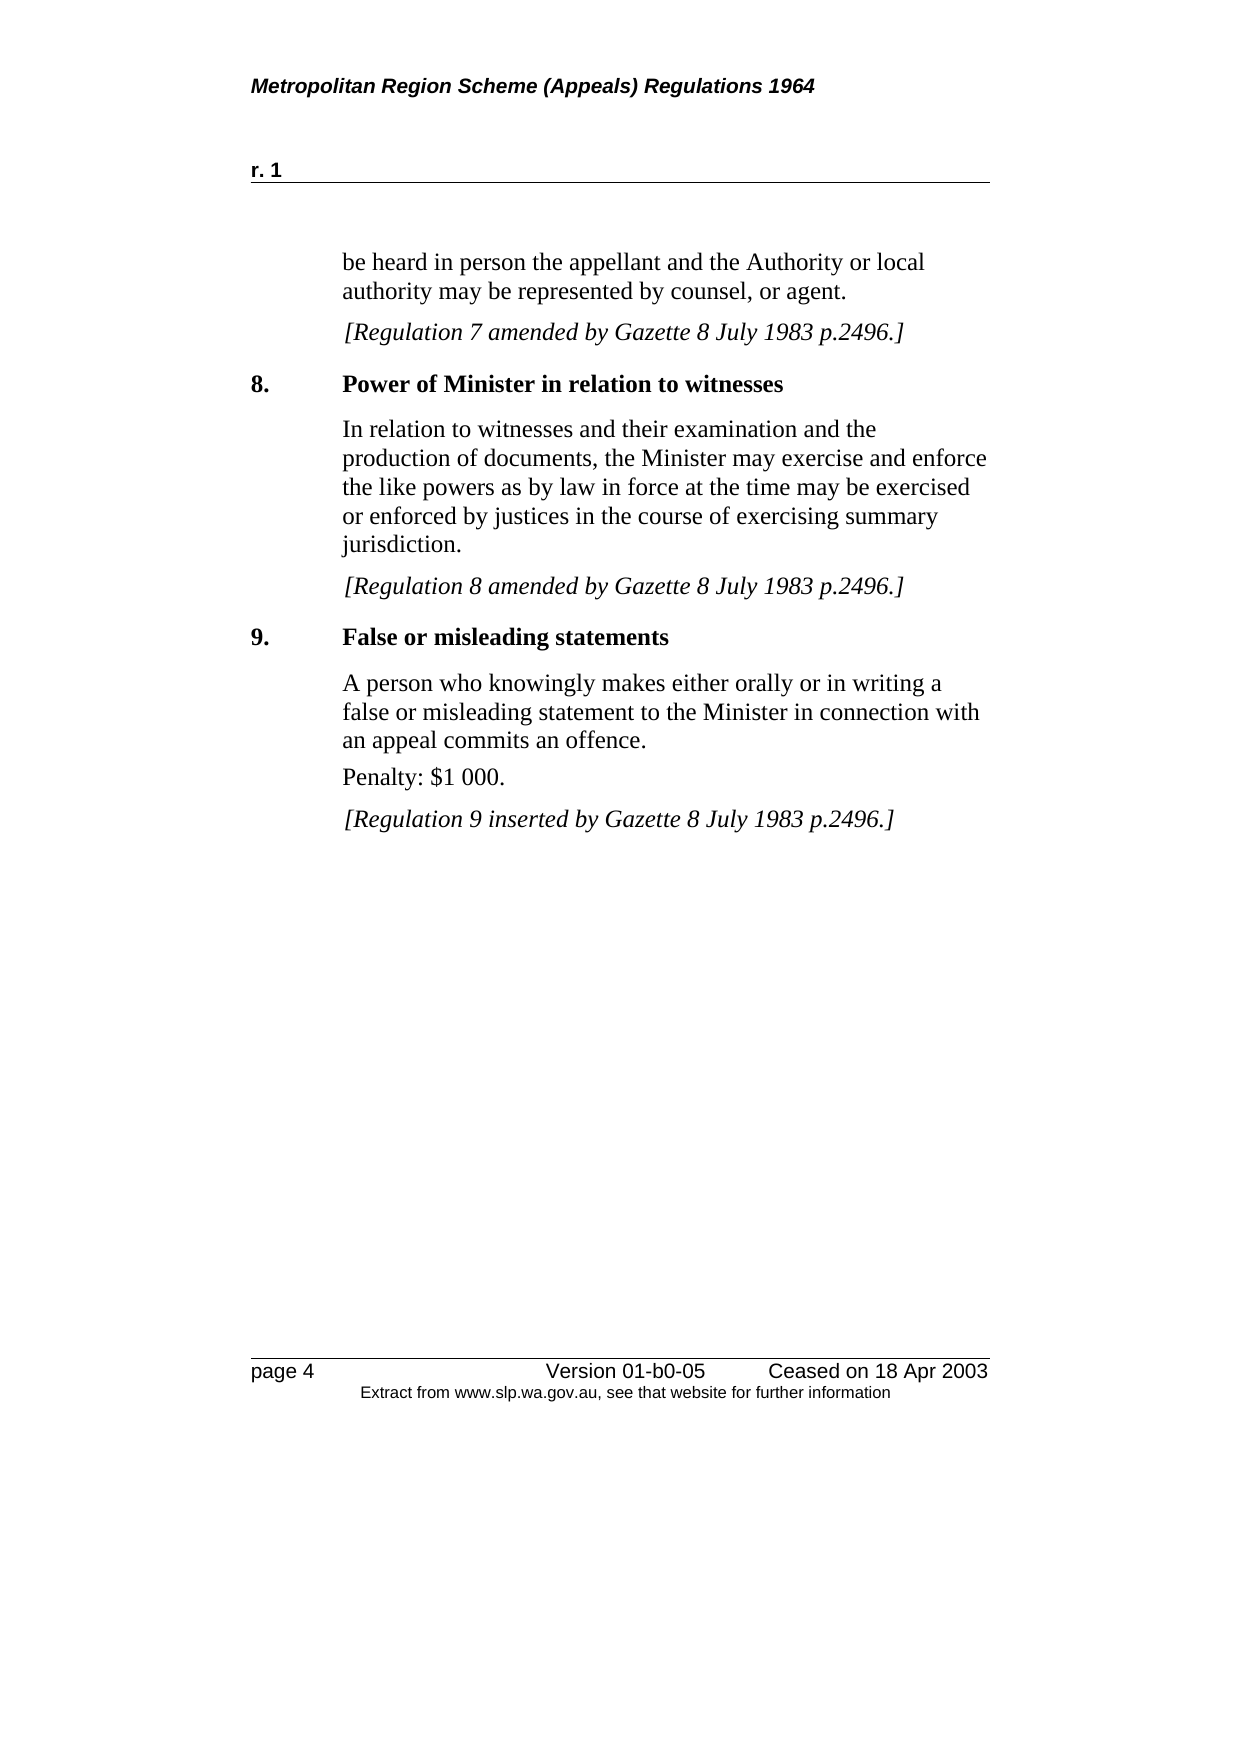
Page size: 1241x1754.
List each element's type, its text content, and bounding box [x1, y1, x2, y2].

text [251, 247, 990, 305]
text A person who knowingly makes either orally or in writing a false or misleading statement to the Minister in connection with an appeal commits an offence. [251, 668, 990, 754]
subtitle 8. Power of Minister in relation to witnesses [251, 369, 990, 398]
text [Regulation 8 amended by Gazette 8 July 1983 p.2496.] [251, 571, 990, 599]
text In relation to witnesses and their examination and the production of documents, the Minister may exercise and enforce the like powers as by law in force at the time may be exercised or enforced by justices in the course of exercising summary jurisdiction. [251, 414, 990, 558]
subtitle 9. False or misleading statements [251, 622, 990, 651]
text [Regulation 7 amended by Gazette 8 July 1983 p.2496.] [251, 317, 990, 346]
text Penalty: $1 000. [251, 762, 990, 791]
text [Regulation 9 inserted by Gazette 8 July 1983 p.2496.] [251, 804, 990, 832]
